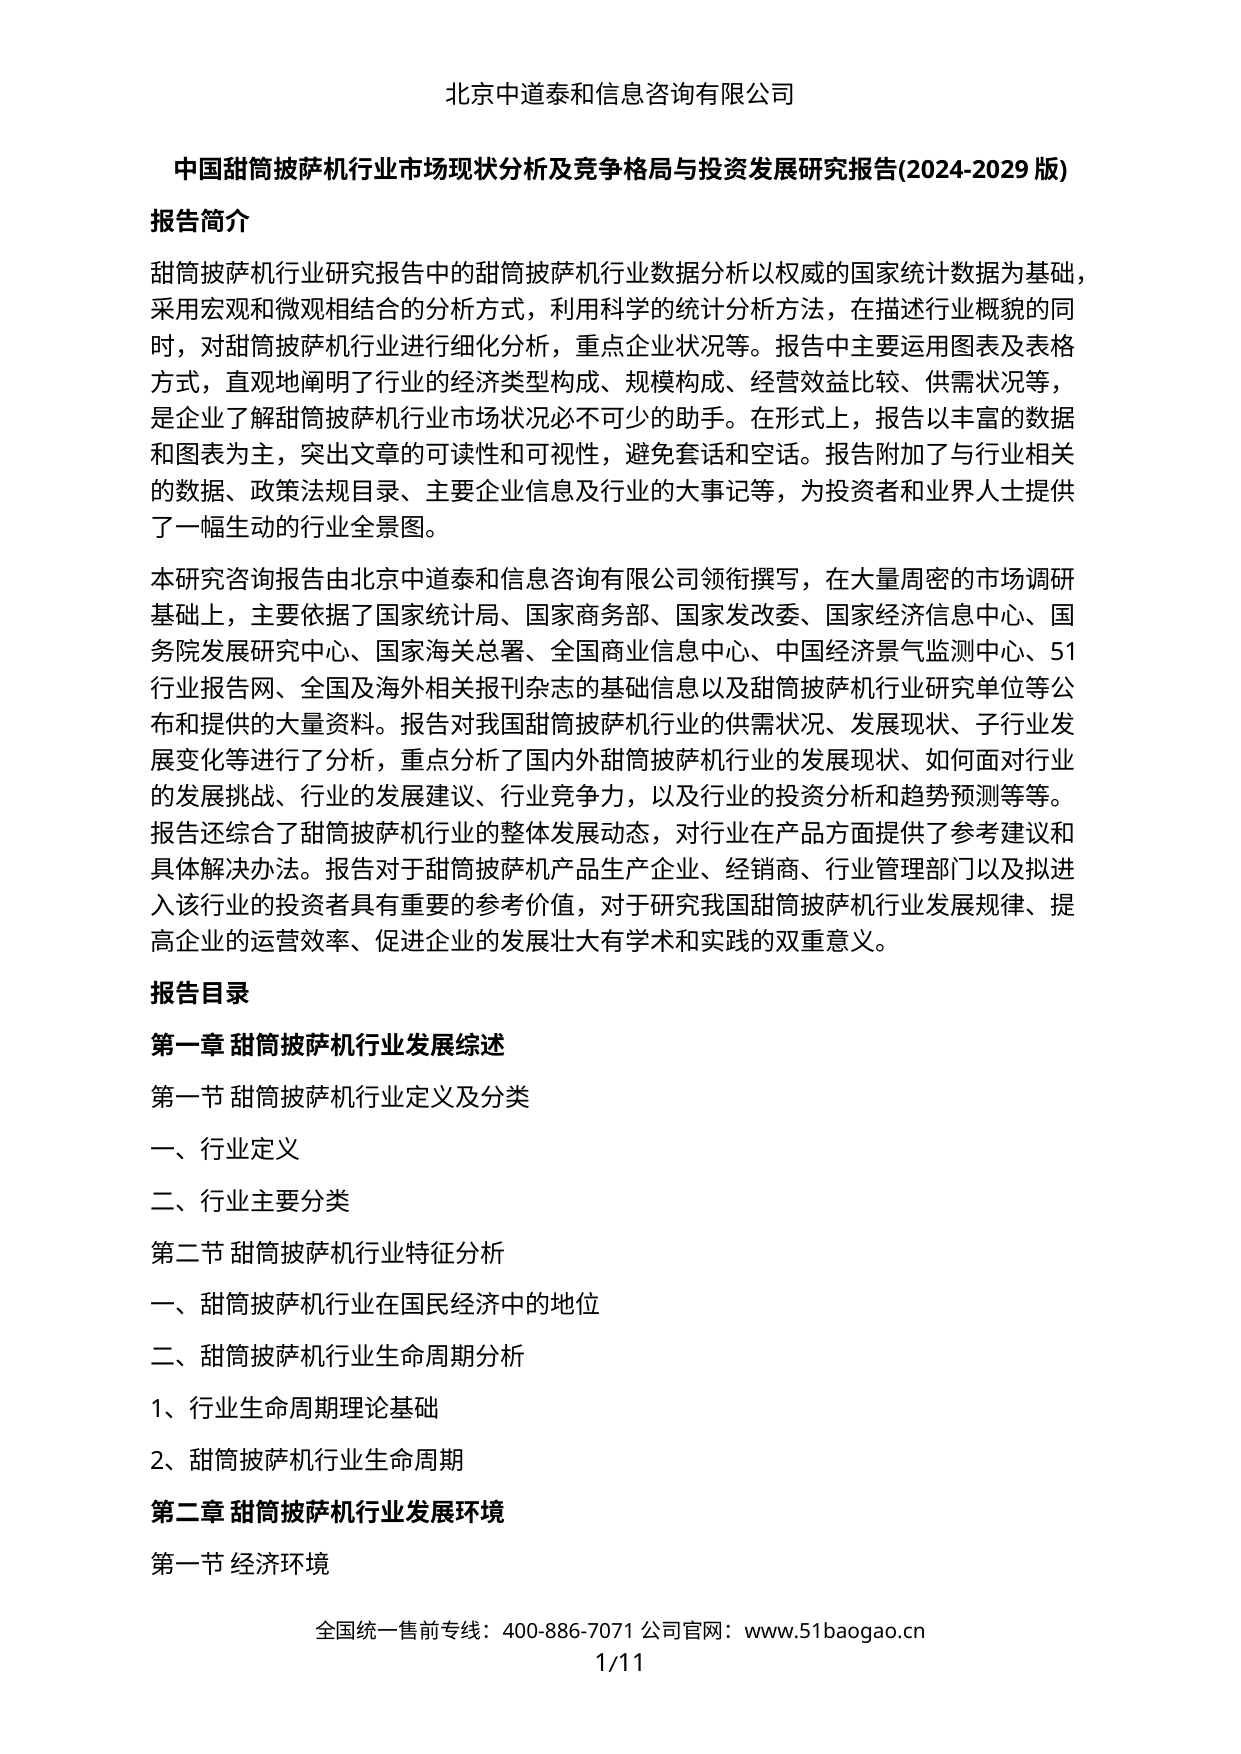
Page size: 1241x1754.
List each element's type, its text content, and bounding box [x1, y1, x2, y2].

text 1、行业生命周期理论基础 [150, 1389, 1090, 1425]
text 2、甜筒披萨机行业生命周期 [150, 1441, 1090, 1477]
text 第二章 甜筒披萨机行业发展环境 [150, 1492, 1090, 1529]
text 本研究咨询报告由北京中道泰和信息咨询有限公司领衔撰写，在大量周密的市场调研基础上，主要依据了国家统计局、国家商务部、国家发改委、国家经济信息中心、国务院发展研究中心、国家海关总署、全国商业信息中心、中国经济景气监测中心、51行业报告网、全国及海外相关报刊杂志的基础信息以及甜筒披萨机行业研究单位等公布和提供的大量资料。报告对我国甜筒披萨机行业的供需状况、发展现状、子行业发展变化等进行了分析，重点分析了国内外甜筒披萨机行业的发展现状、如何面对行业的发展挑战、行业的发展建议、行业竞争力，以及行业的投资分析和趋势预测等等。报告还综合了甜筒披萨机行业的整体发展动态，对行业在产品方面提供了参考建议和具体解决办法。报告对于甜筒披萨机产品生产企业、经销商、行业管理部门以及拟进入该行业的投资者具有重要的参考价值，对于研究我国甜筒披萨机行业发展规律、提高企业的运营效率、促进企业的发展壮大有学术和实践的双重意义。 [150, 559, 1090, 958]
text 二、行业主要分类 [150, 1181, 1090, 1217]
text 第一节 经济环境 [150, 1544, 1090, 1581]
text 甜筒披萨机行业研究报告中的甜筒披萨机行业数据分析以权威的国家统计数据为基础，采用宏观和微观相结合的分析方式，利用科学的统计分析方法，在描述行业概貌的同时，对甜筒披萨机行业进行细化分析，重点企业状况等。报告中主要运用图表及表格方式，直观地阐明了行业的经济类型构成、规模构成、经营效益比较、供需状况等，是企业了解甜筒披萨机行业市场状况必不可少的助手。在形式上，报告以丰富的数据和图表为主，突出文章的可读性和可视性，避免套话和空话。报告附加了与行业相关的数据、政策法规目录、主要企业信息及行业的大事记等，为投资者和业界人士提供了一幅生动的行业全景图。 [150, 254, 1090, 544]
text 中国甜筒披萨机行业市场现状分析及竞争格局与投资发展研究报告(2024-2029版) [150, 150, 1090, 186]
text 报告目录 [150, 974, 1090, 1010]
text 一、甜筒披萨机行业在国民经济中的地位 [150, 1285, 1090, 1321]
text 报告简介 [150, 202, 1090, 238]
text 二、甜筒披萨机行业生命周期分析 [150, 1337, 1090, 1373]
text 第二节 甜筒披萨机行业特征分析 [150, 1233, 1090, 1269]
text 一、行业定义 [150, 1129, 1090, 1166]
text 第一章 甜筒披萨机行业发展综述 [150, 1026, 1090, 1062]
text 第一节 甜筒披萨机行业定义及分类 [150, 1077, 1090, 1114]
